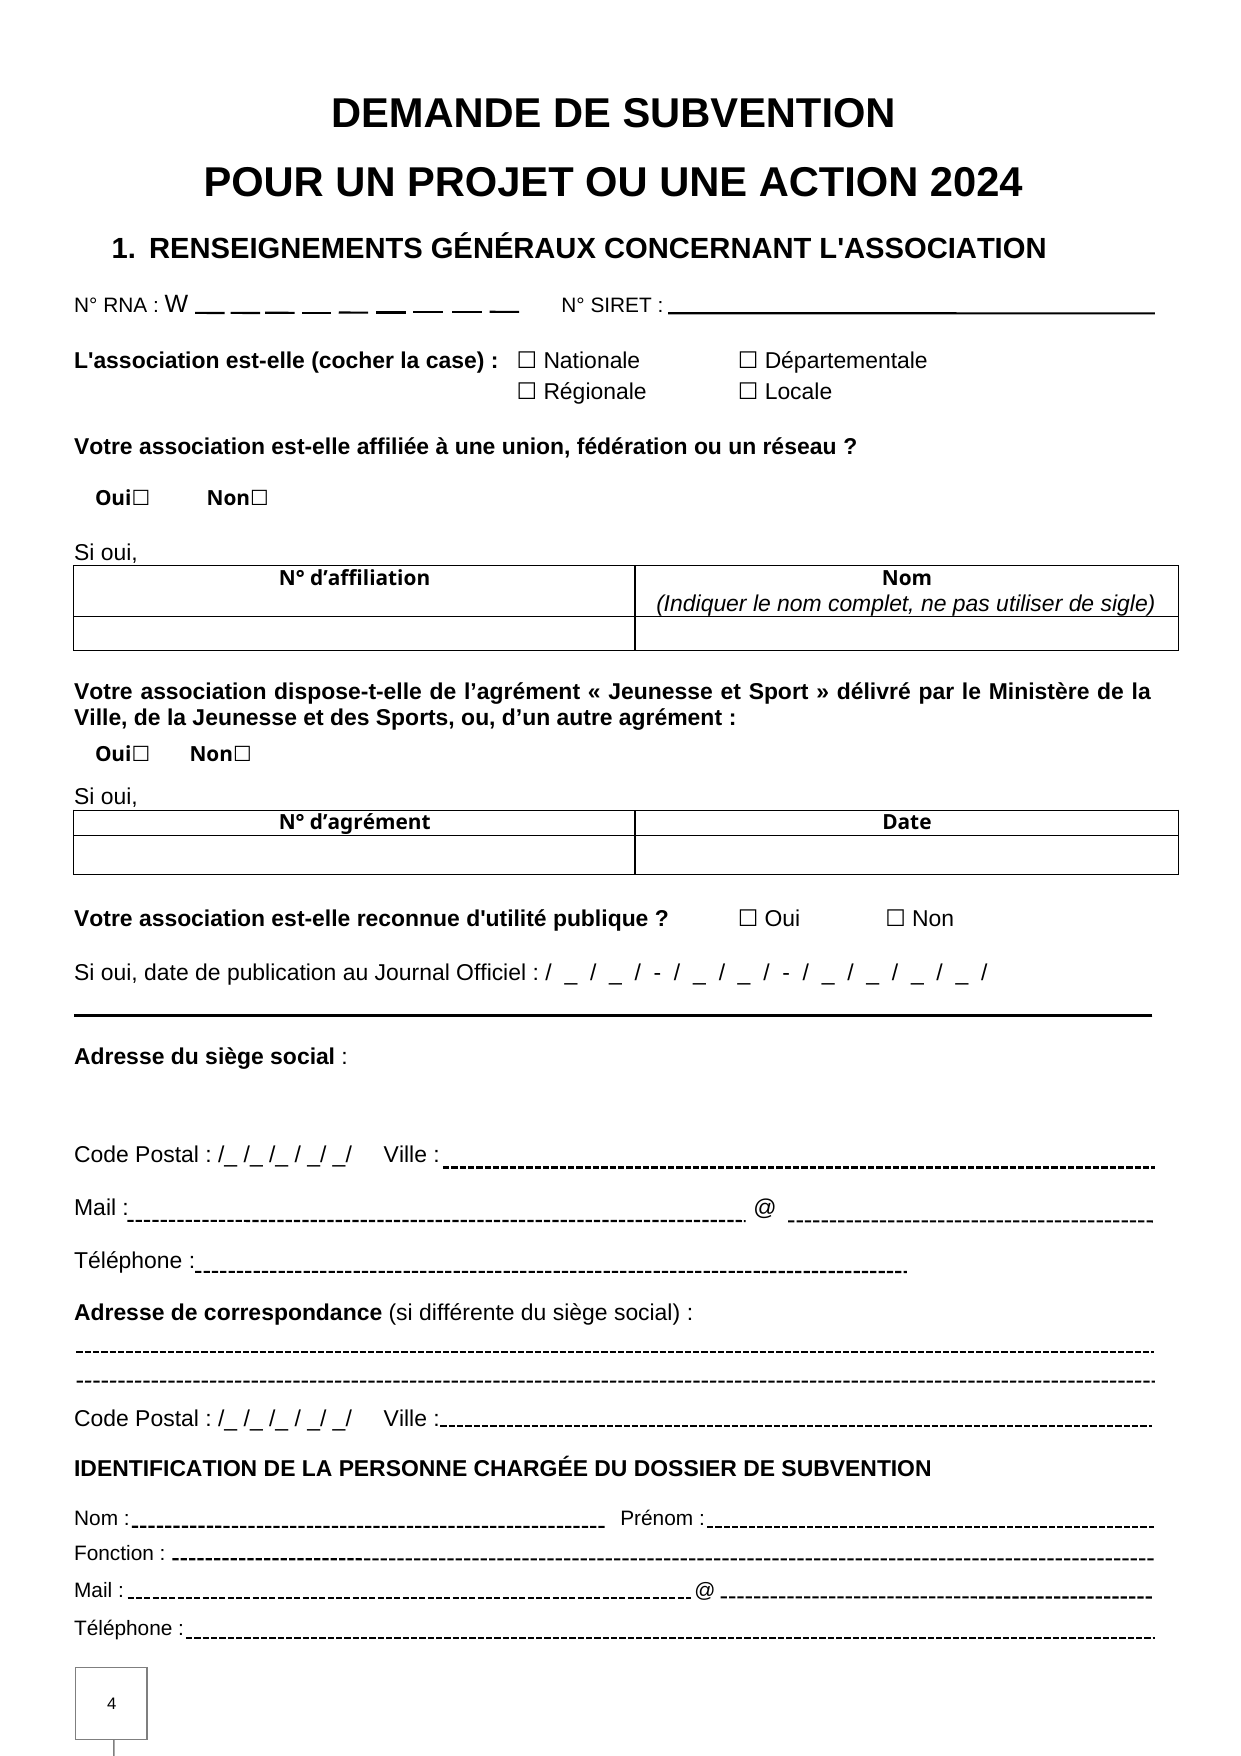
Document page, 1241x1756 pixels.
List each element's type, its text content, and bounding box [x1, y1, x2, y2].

text Votre association est-elle affiliée à une union, fédération ou un réseau ? [74, 433, 1152, 459]
table_header Nom (Indiquer le nom complet, ne pas utiliser de sigle) [636, 566, 1178, 616]
text N° RNA : W N° SIRET : [74, 289, 1152, 317]
table_header Oui [74, 485, 189, 513]
table_cell [636, 617, 1178, 650]
table_header Non [189, 741, 254, 768]
table_header Date [636, 811, 1178, 835]
text Nom : Prénom : [74, 1505, 1152, 1529]
text IDENTIFICATION DE LA PERSONNE CHARGÉE DU DOSSIER DE SUBVENTION [74, 1455, 1152, 1481]
text Code Postal : /_ /_ /_ / _/ _/ Ville : [74, 1141, 1152, 1167]
text Mail : @ [74, 1194, 1152, 1220]
text DEMANDE DE SUBVENTION [74, 89, 1152, 137]
text L'association est-elle (cocher la case) : Nationale Départementale [74, 344, 1152, 375]
text Régionale Locale [74, 375, 1152, 406]
text Si oui, date de publication au Journal Officiel : / _ / _ / - / _ / _ / - / _ / _ / _ / _ / [74, 959, 1152, 985]
text Votre association est-elle reconnue d'utilité publique ? Oui Non [74, 901, 1152, 933]
text Si oui, [74, 539, 1152, 565]
text Fonction : [74, 1541, 1152, 1565]
table_header N° d’agrément [74, 811, 634, 835]
table_cell [636, 836, 1178, 874]
text Votre association dispose-t-elle de l’agrément « Jeunesse et Sport » délivré par le Ministère de la Ville, de la Jeunesse et des Sports, ou, d’un autre agrément : [74, 678, 1152, 731]
table_cell [74, 836, 634, 874]
table_cell [74, 617, 634, 650]
text Si oui, [74, 783, 1152, 809]
table_header N° d’affiliation [74, 566, 634, 616]
text Adresse du siège social : [74, 1043, 1152, 1070]
text Mail : @ [74, 1578, 1152, 1602]
table_header Oui [74, 741, 189, 768]
text Téléphone : [74, 1247, 1152, 1273]
text POUR UN PROJET OU UNE ACTION 2024 [74, 157, 1152, 205]
text Téléphone : [74, 1615, 1152, 1639]
text Adresse de correspondance (si différente du siège social) : [74, 1299, 1152, 1326]
list RENSEIGNEMENTS GÉNÉRAUX CONCERNANT L'ASSOCIATION [111, 231, 1152, 265]
text Code Postal : /_ /_ /_ / _/ _/ Ville : [74, 1405, 1152, 1431]
table_header Non [189, 485, 281, 513]
